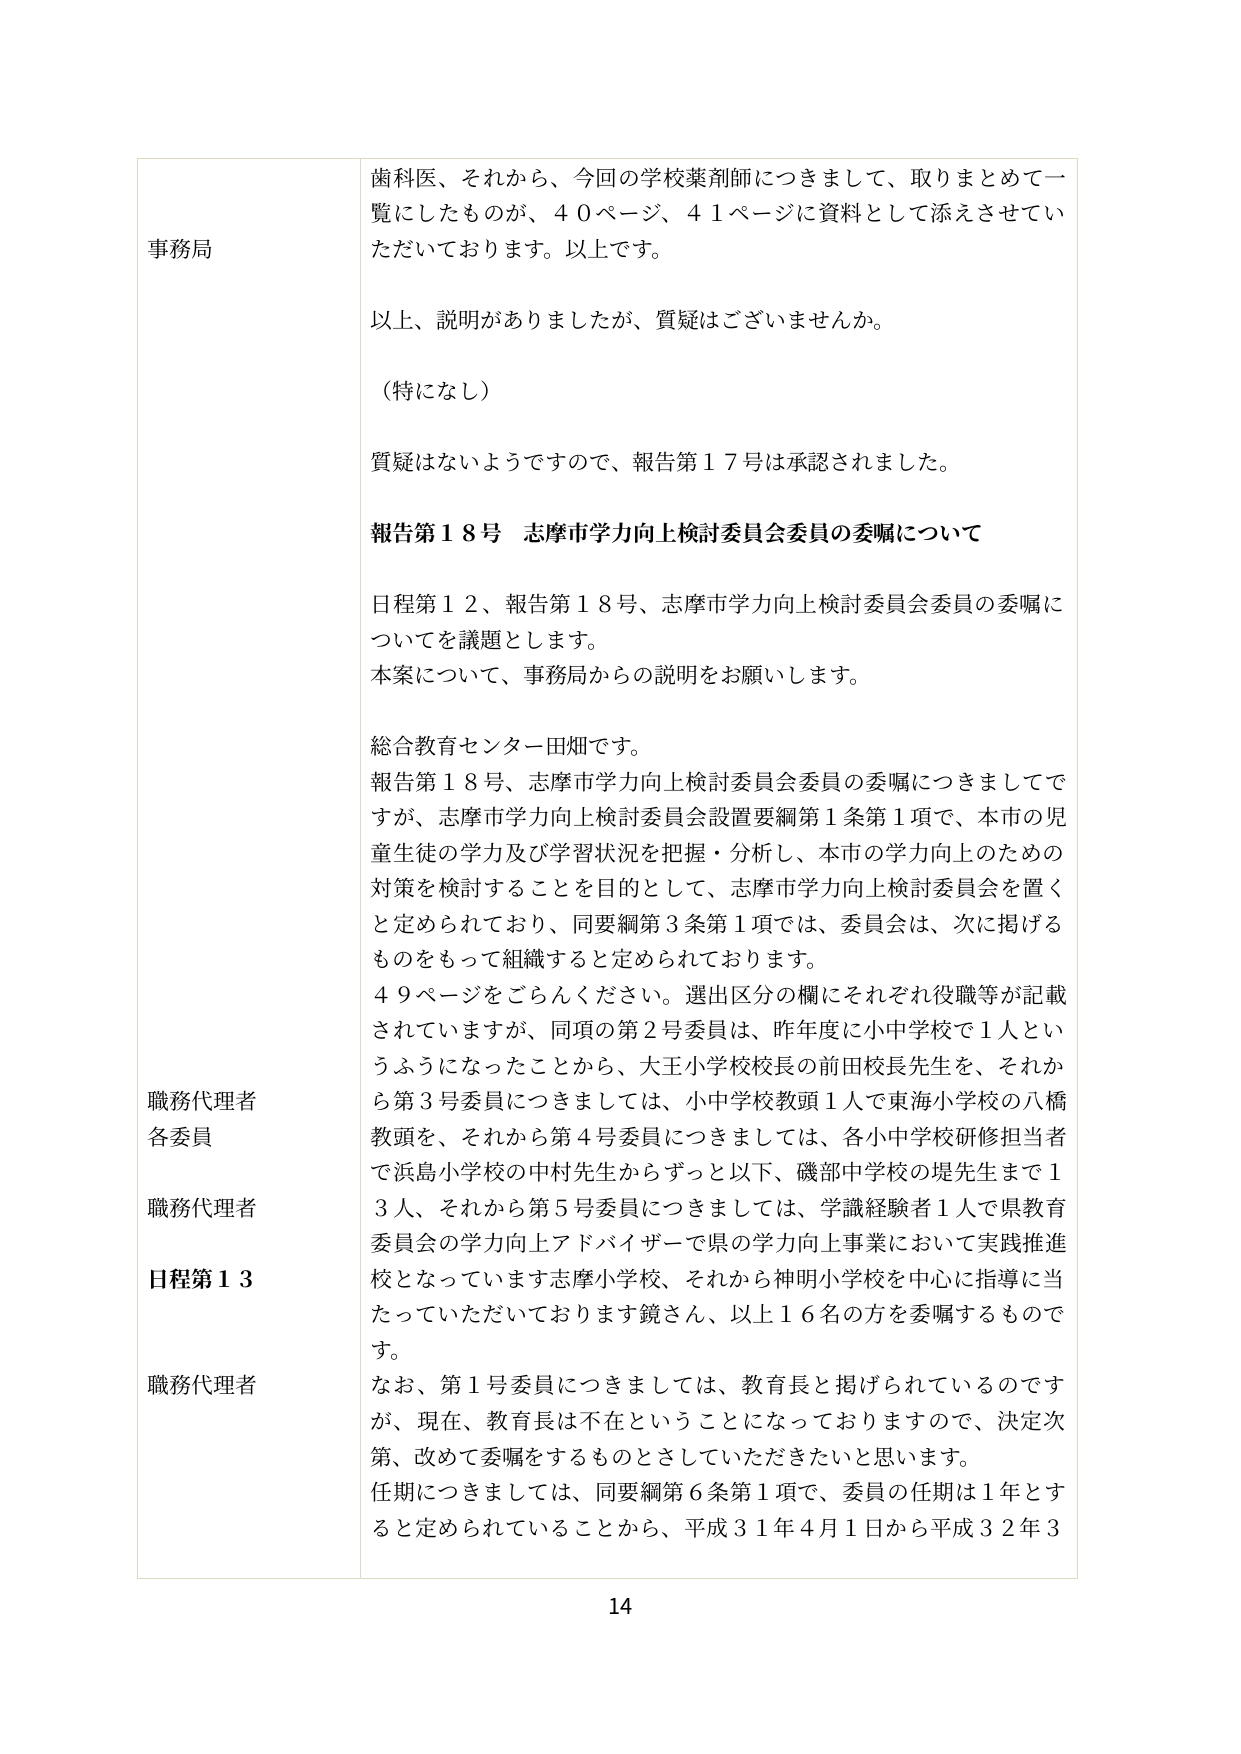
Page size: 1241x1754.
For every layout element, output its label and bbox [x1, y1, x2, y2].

table_header [361, 159, 1077, 1578]
table_header [138, 159, 360, 1578]
